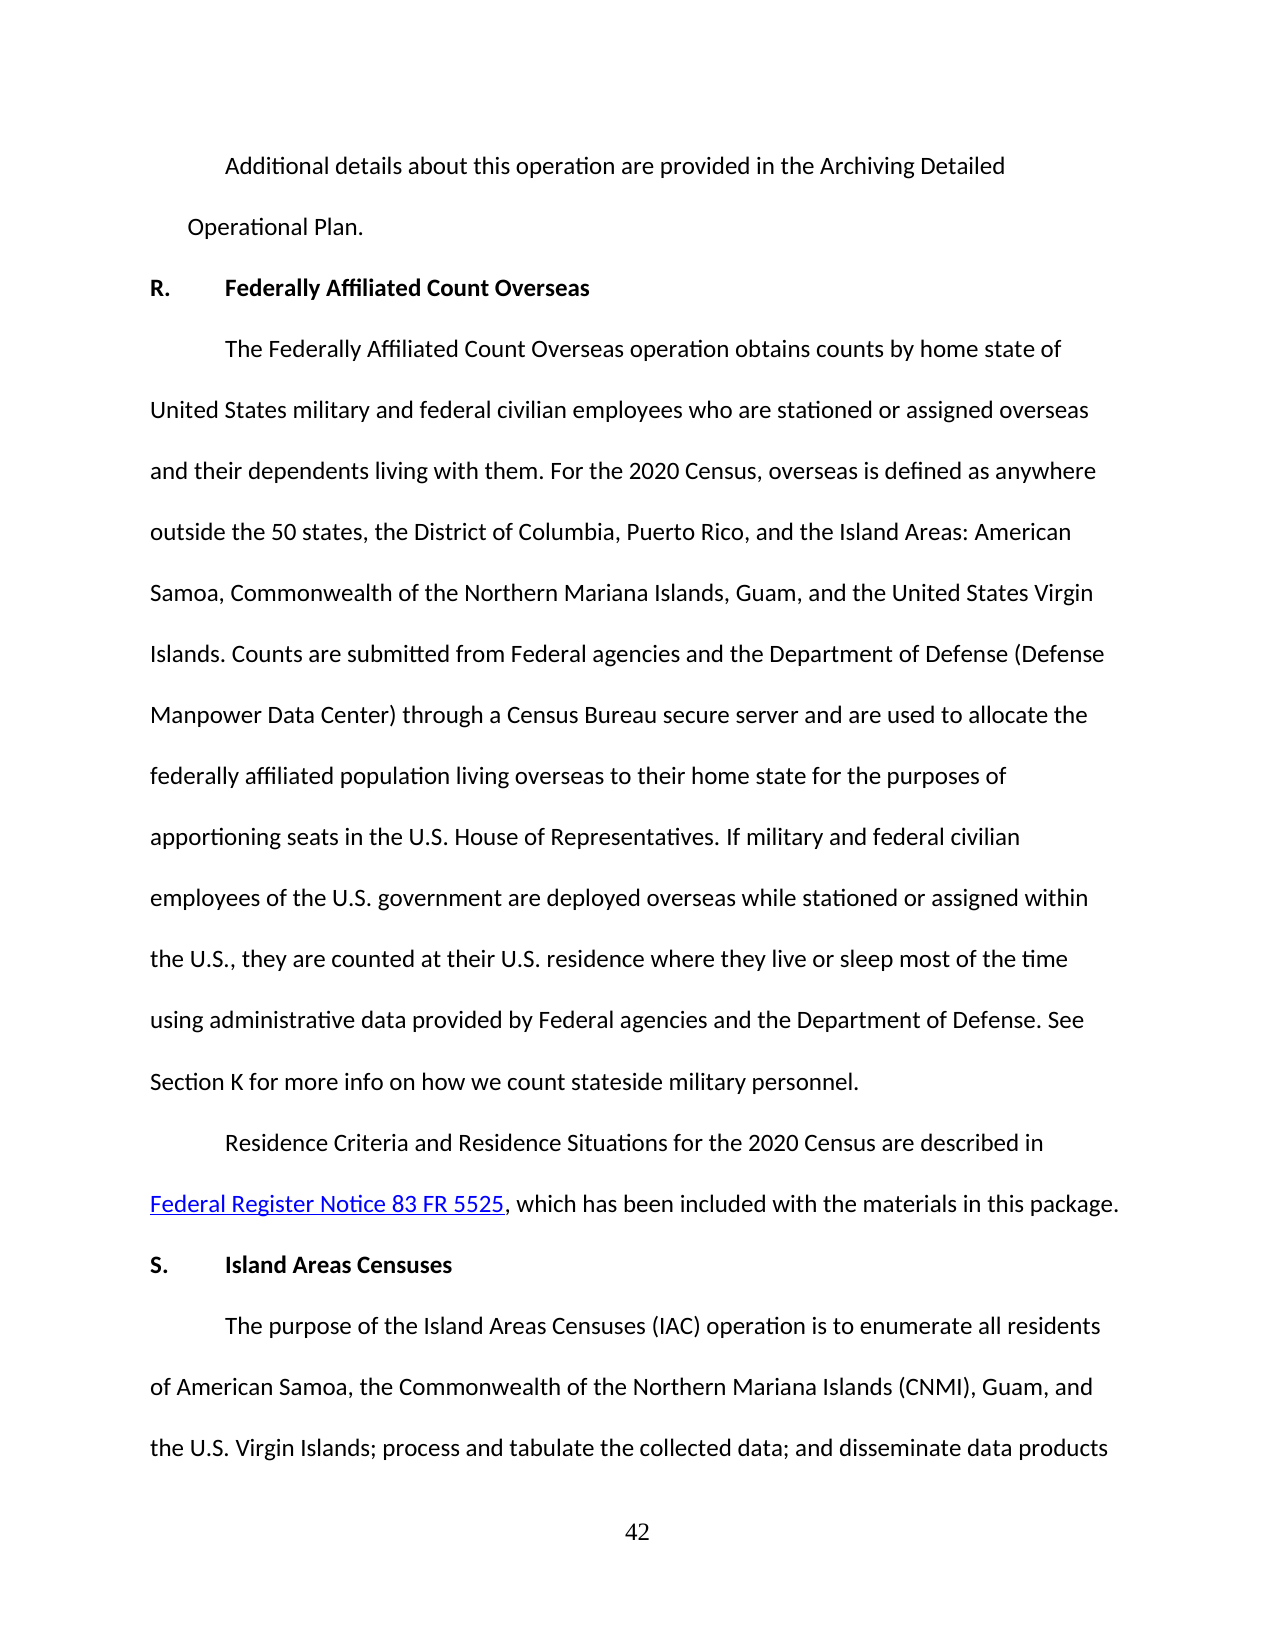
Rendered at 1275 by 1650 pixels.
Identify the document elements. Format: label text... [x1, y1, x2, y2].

text The Federally Affiliated Count Overseas operation obtains counts by home state of United States military and federal civilian employees who are stationed or assigned overseas and their dependents living with them. For the 2020 Census, overseas is defined as anywhere outside the 50 states, the District of Columbia, Puerto Rico, and the Island Areas: American Samoa, Commonwealth of the Northern Mariana Islands, Guam, and the United States Virgin Islands. Counts are submitted from Federal agencies and the Department of Defense (Defense Manpower Data Center) through a Census Bureau secure server and are used to allocate the federally affiliated population living overseas to their home state for the purposes of apportioning seats in the U.S. House of Representatives. If military and federal civilian employees of the U.S. government are deployed overseas while stationed or assigned within the U.S., they are counted at their U.S. residence where they live or sleep most of the time using administrative data provided by Federal agencies and the Department of Defense. See Section K for more info on how we count stateside military personnel. [150, 333, 1125, 1096]
text Residence Criteria and Residence Situations for the 2020 Census are described in Federal Register Notice 83 FR 5525, which has been included with the materials in this package. [150, 1127, 1125, 1218]
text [150, 1310, 1125, 1462]
text S. Island Areas Censuses [150, 1249, 1125, 1279]
text R. Federally Affiliated Count Overseas [150, 272, 1125, 303]
text Additional details about this operation are provided in the Archiving Detailed Operational Plan. [187, 150, 1125, 242]
